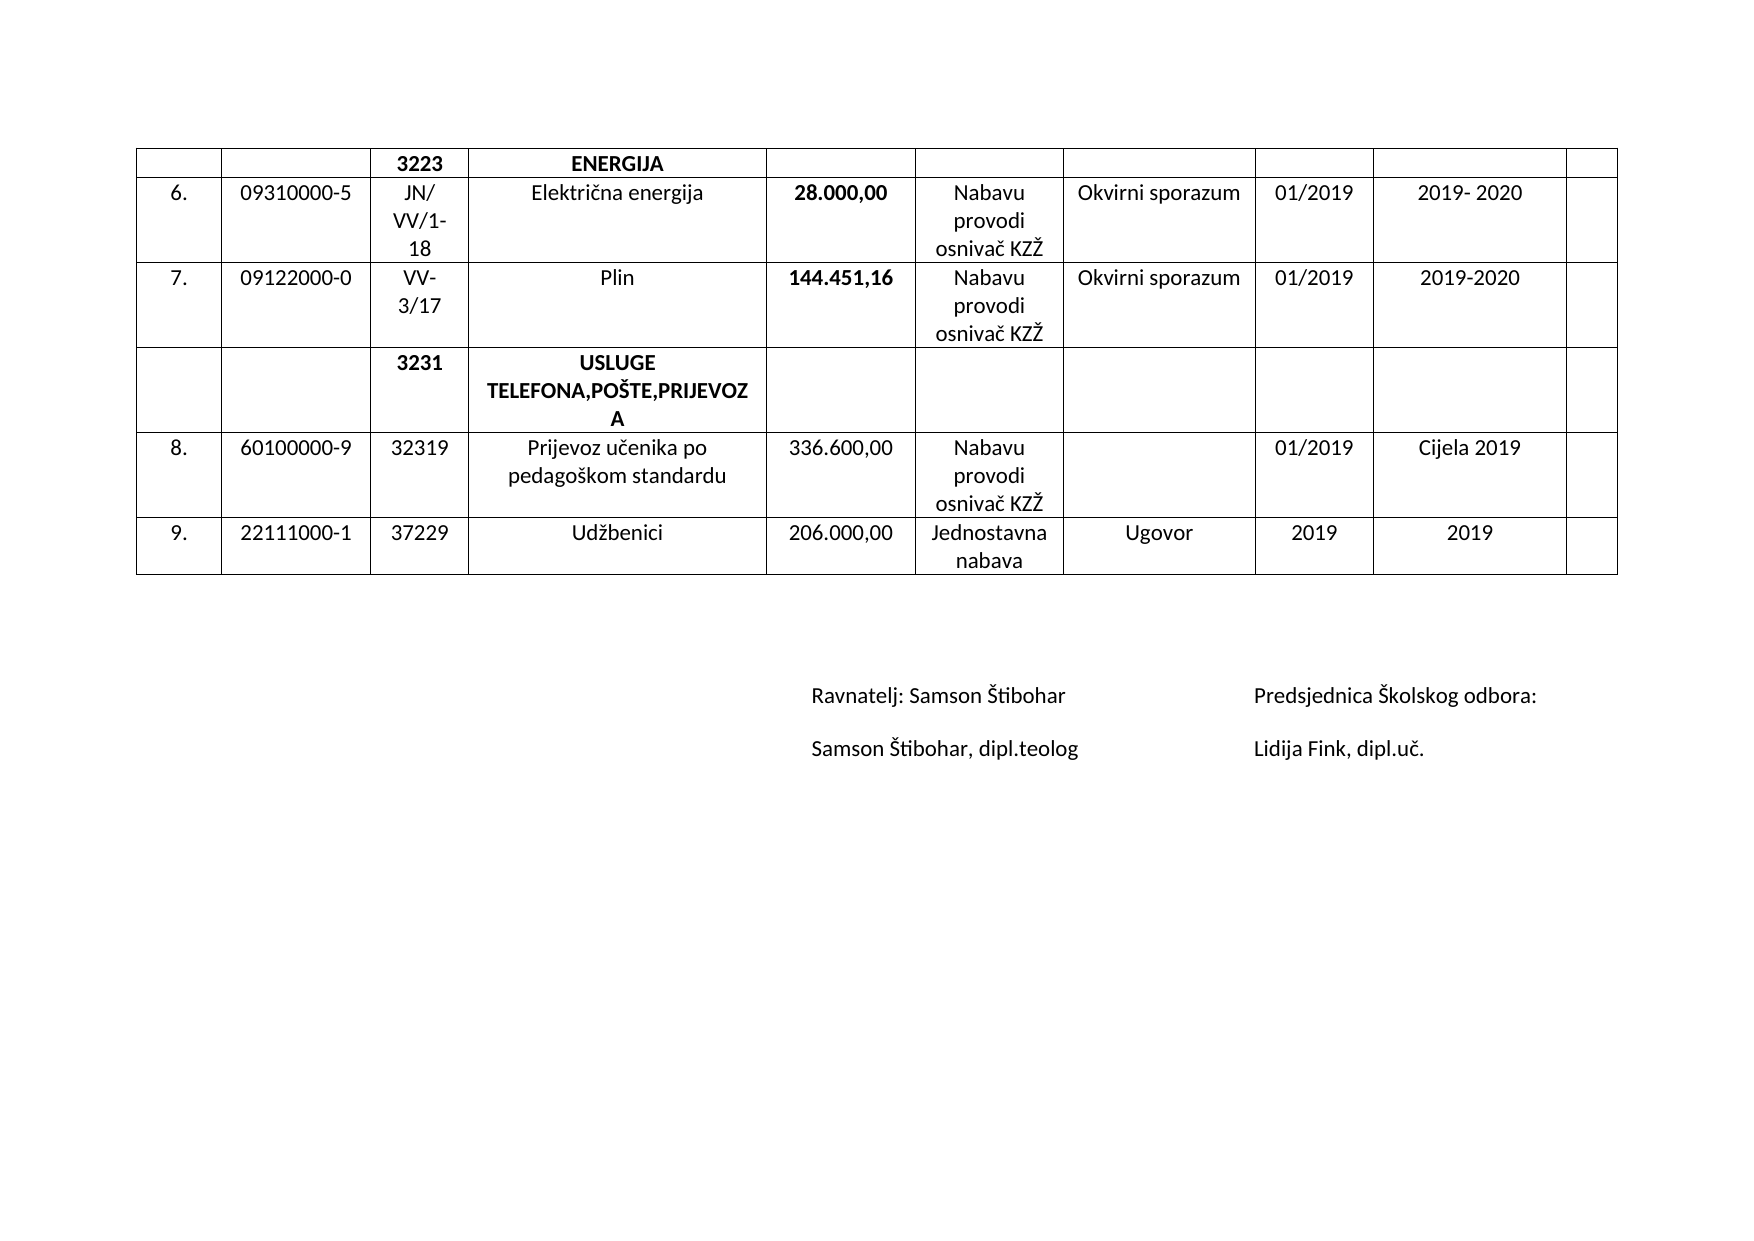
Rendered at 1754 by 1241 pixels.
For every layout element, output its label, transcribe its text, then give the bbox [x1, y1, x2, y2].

table_cell Jednostavna nabava [916, 518, 1063, 574]
table_cell 2019-2020 [1374, 263, 1566, 347]
table_cell [1567, 433, 1617, 517]
table_cell 144.451,16 [767, 263, 915, 347]
table_cell 9. [137, 518, 221, 574]
table_cell 206.000,00 [767, 518, 915, 574]
table_cell [1374, 348, 1566, 432]
table_cell JN/VV/1-18 [371, 178, 468, 262]
table_cell Prijevoz učenika po pedagoškom standardu [469, 433, 766, 517]
table_cell ENERGIJA [469, 149, 766, 177]
table_cell Nabavu provodi osnivač KZŽ [916, 178, 1063, 262]
table_cell [1567, 348, 1617, 432]
table_cell 336.600,00 [767, 433, 915, 517]
table_cell Nabavu provodi osnivač KZŽ [916, 433, 1063, 517]
table_cell Udžbenici [469, 518, 766, 574]
table_cell 22111000-1 [222, 518, 370, 574]
table_cell [222, 149, 370, 177]
table_cell [1256, 149, 1373, 177]
table_cell 28.000,00 [767, 178, 915, 262]
table_cell Ugovor [1064, 518, 1255, 574]
table_cell [137, 149, 221, 177]
text Ravnatelj: Samson Štibohar Predsjednica Školskog odbora: [148, 681, 1606, 709]
table_cell 01/2019 [1256, 178, 1373, 262]
table_cell 8. [137, 433, 221, 517]
table_cell 09310000-5 [222, 178, 370, 262]
table_cell 01/2019 [1256, 263, 1373, 347]
table_cell Okvirni sporazum [1064, 178, 1255, 262]
table_cell 09122000-0 [222, 263, 370, 347]
table_cell 01/2019 [1256, 433, 1373, 517]
table_cell VV-3/17 [371, 263, 468, 347]
table_cell 60100000-9 [222, 433, 370, 517]
table_cell 7. [137, 263, 221, 347]
table_cell [767, 348, 915, 432]
table_cell [767, 149, 915, 177]
table_cell 6. [137, 178, 221, 262]
table_cell [916, 348, 1063, 432]
table_cell [1064, 348, 1255, 432]
table_cell [1374, 149, 1566, 177]
table_cell [222, 348, 370, 432]
table_cell [1064, 433, 1255, 517]
text Samson Štibohar, dipl.teolog Lidija Fink, dipl.uč. [148, 734, 1606, 762]
table_cell [1064, 149, 1255, 177]
table_cell 3223 [371, 149, 468, 177]
table_cell [1256, 348, 1373, 432]
table_cell 2019 [1374, 518, 1566, 574]
table_cell Nabavu provodi osnivač KZŽ [916, 263, 1063, 347]
table_cell USLUGE TELEFONA,POŠTE,PRIJEVOZA [469, 348, 766, 432]
table_cell Plin [469, 263, 766, 347]
table_cell 2019 [1256, 518, 1373, 574]
table_cell 37229 [371, 518, 468, 574]
table_cell [137, 348, 221, 432]
table_cell 2019- 2020 [1374, 178, 1566, 262]
table_cell [1567, 149, 1617, 177]
table_cell [1567, 178, 1617, 262]
table_cell 32319 [371, 433, 468, 517]
table_cell [1567, 263, 1617, 347]
table_cell [1567, 518, 1617, 574]
table_cell [916, 149, 1063, 177]
table_cell 3231 [371, 348, 468, 432]
table_cell Okvirni sporazum [1064, 263, 1255, 347]
table_cell Električna energija [469, 178, 766, 262]
table_cell Cijela 2019 [1374, 433, 1566, 517]
